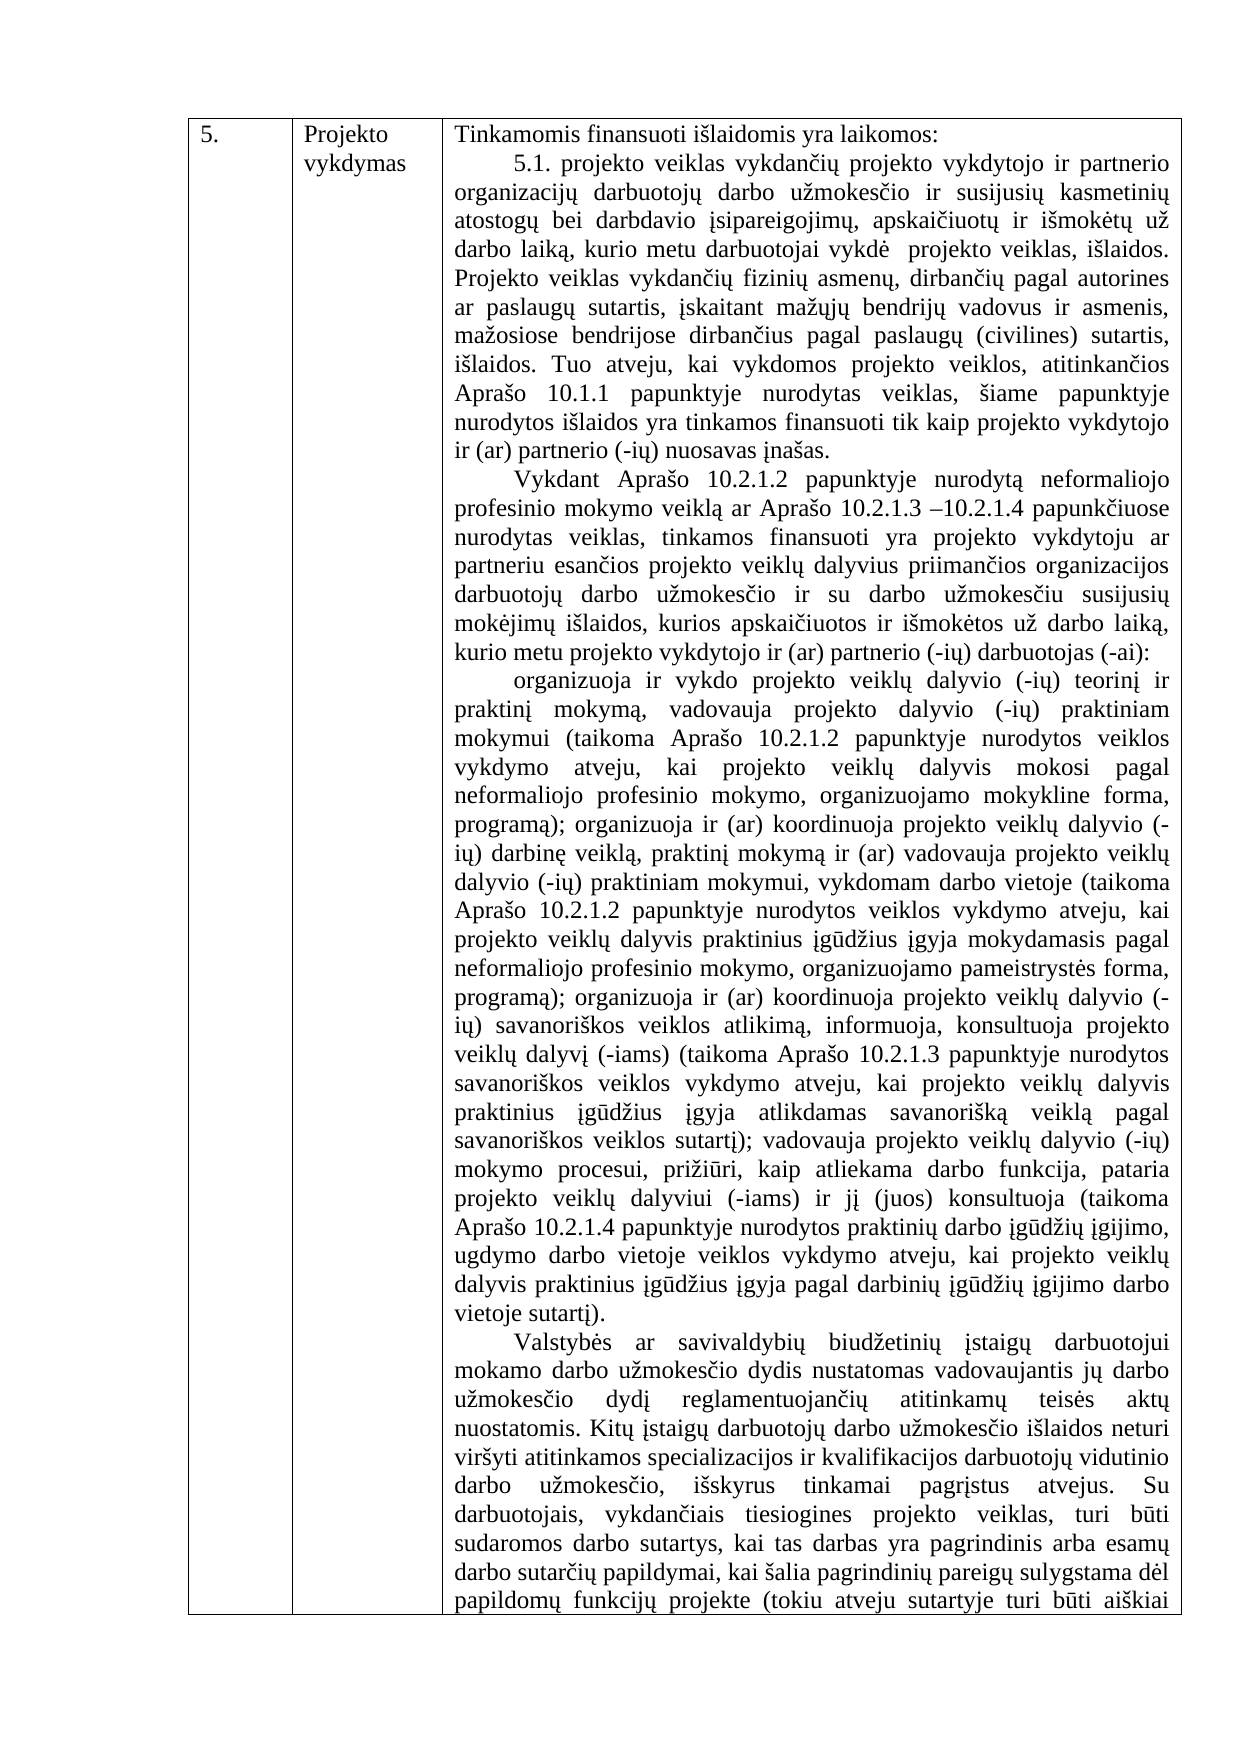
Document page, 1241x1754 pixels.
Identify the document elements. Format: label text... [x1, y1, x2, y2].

table_cell Projekto vykdymas [293, 119, 442, 1614]
table_cell 5. [189, 119, 292, 1614]
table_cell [443, 119, 1181, 1614]
